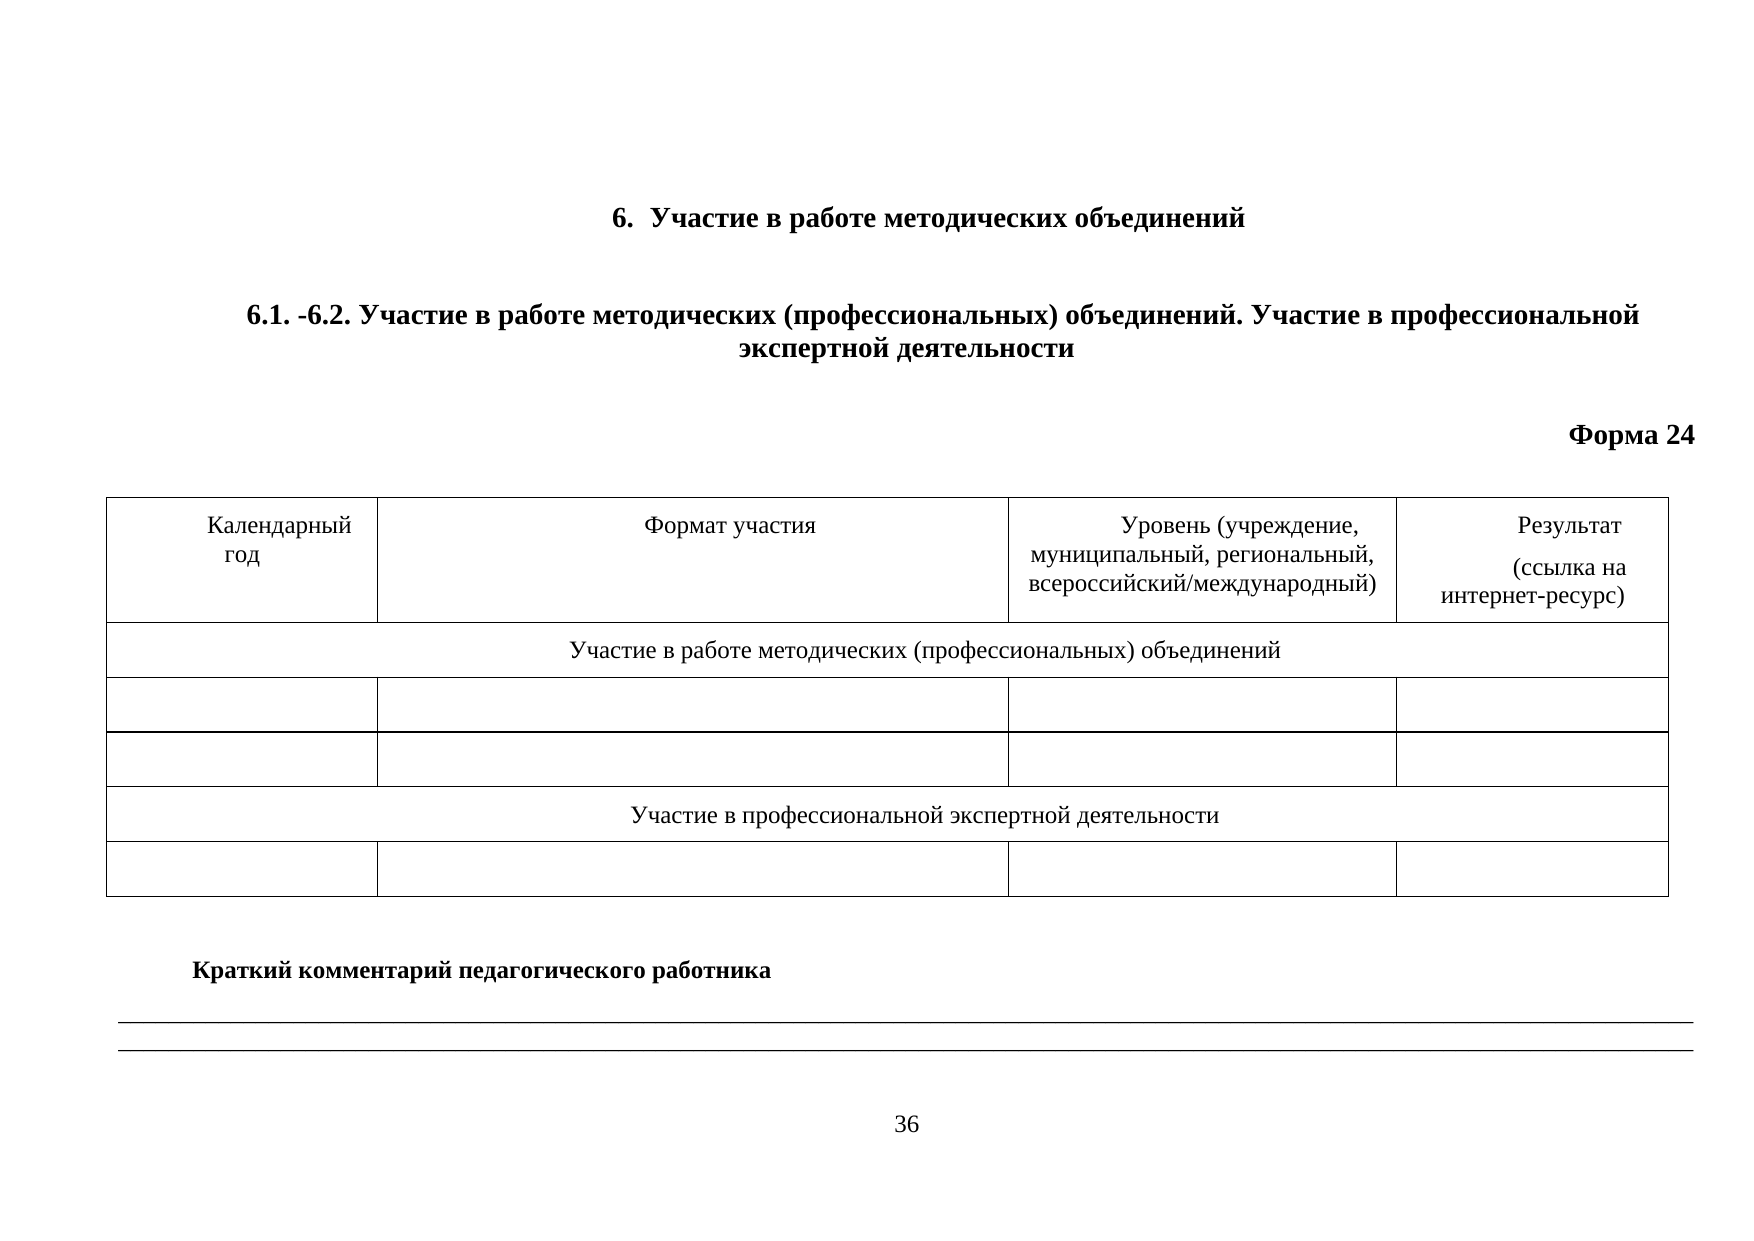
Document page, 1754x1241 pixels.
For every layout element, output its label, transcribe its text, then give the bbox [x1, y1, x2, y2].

table_cell [107, 678, 377, 731]
table_cell [378, 678, 1008, 731]
table_cell [378, 733, 1008, 786]
table_cell Участие в профессиональной экспертной деятельности [107, 787, 1668, 841]
table_cell [107, 842, 377, 896]
table_header Уровень (учреждение, муниципальный, региональный, всероссийский/международный) [1009, 498, 1396, 622]
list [118, 997, 1695, 1054]
list Участие в работе методических объединений [162, 200, 1695, 233]
table_cell [1009, 733, 1396, 786]
table_cell [1397, 733, 1668, 786]
table_cell [378, 842, 1008, 896]
table_header Календарный год [107, 498, 377, 622]
list 6.1. -6.2. Участие в работе методических (профессиональных) объединений. Участие в профессиональной экспертной деятельности [118, 297, 1695, 364]
table_header Результат (ссылка на интернет-ресурс) [1397, 498, 1668, 622]
list Форма 24 [118, 417, 1695, 451]
table_cell [1009, 678, 1396, 731]
table_cell [1009, 842, 1396, 896]
table_cell [107, 733, 377, 786]
table_cell [1397, 842, 1668, 896]
table_cell [1397, 678, 1668, 731]
list Краткий комментарий педагогического работника [118, 955, 1695, 984]
table_cell Участие в работе методических (профессиональных) объединений [107, 623, 1668, 677]
table_header Формат участия [378, 498, 1008, 622]
